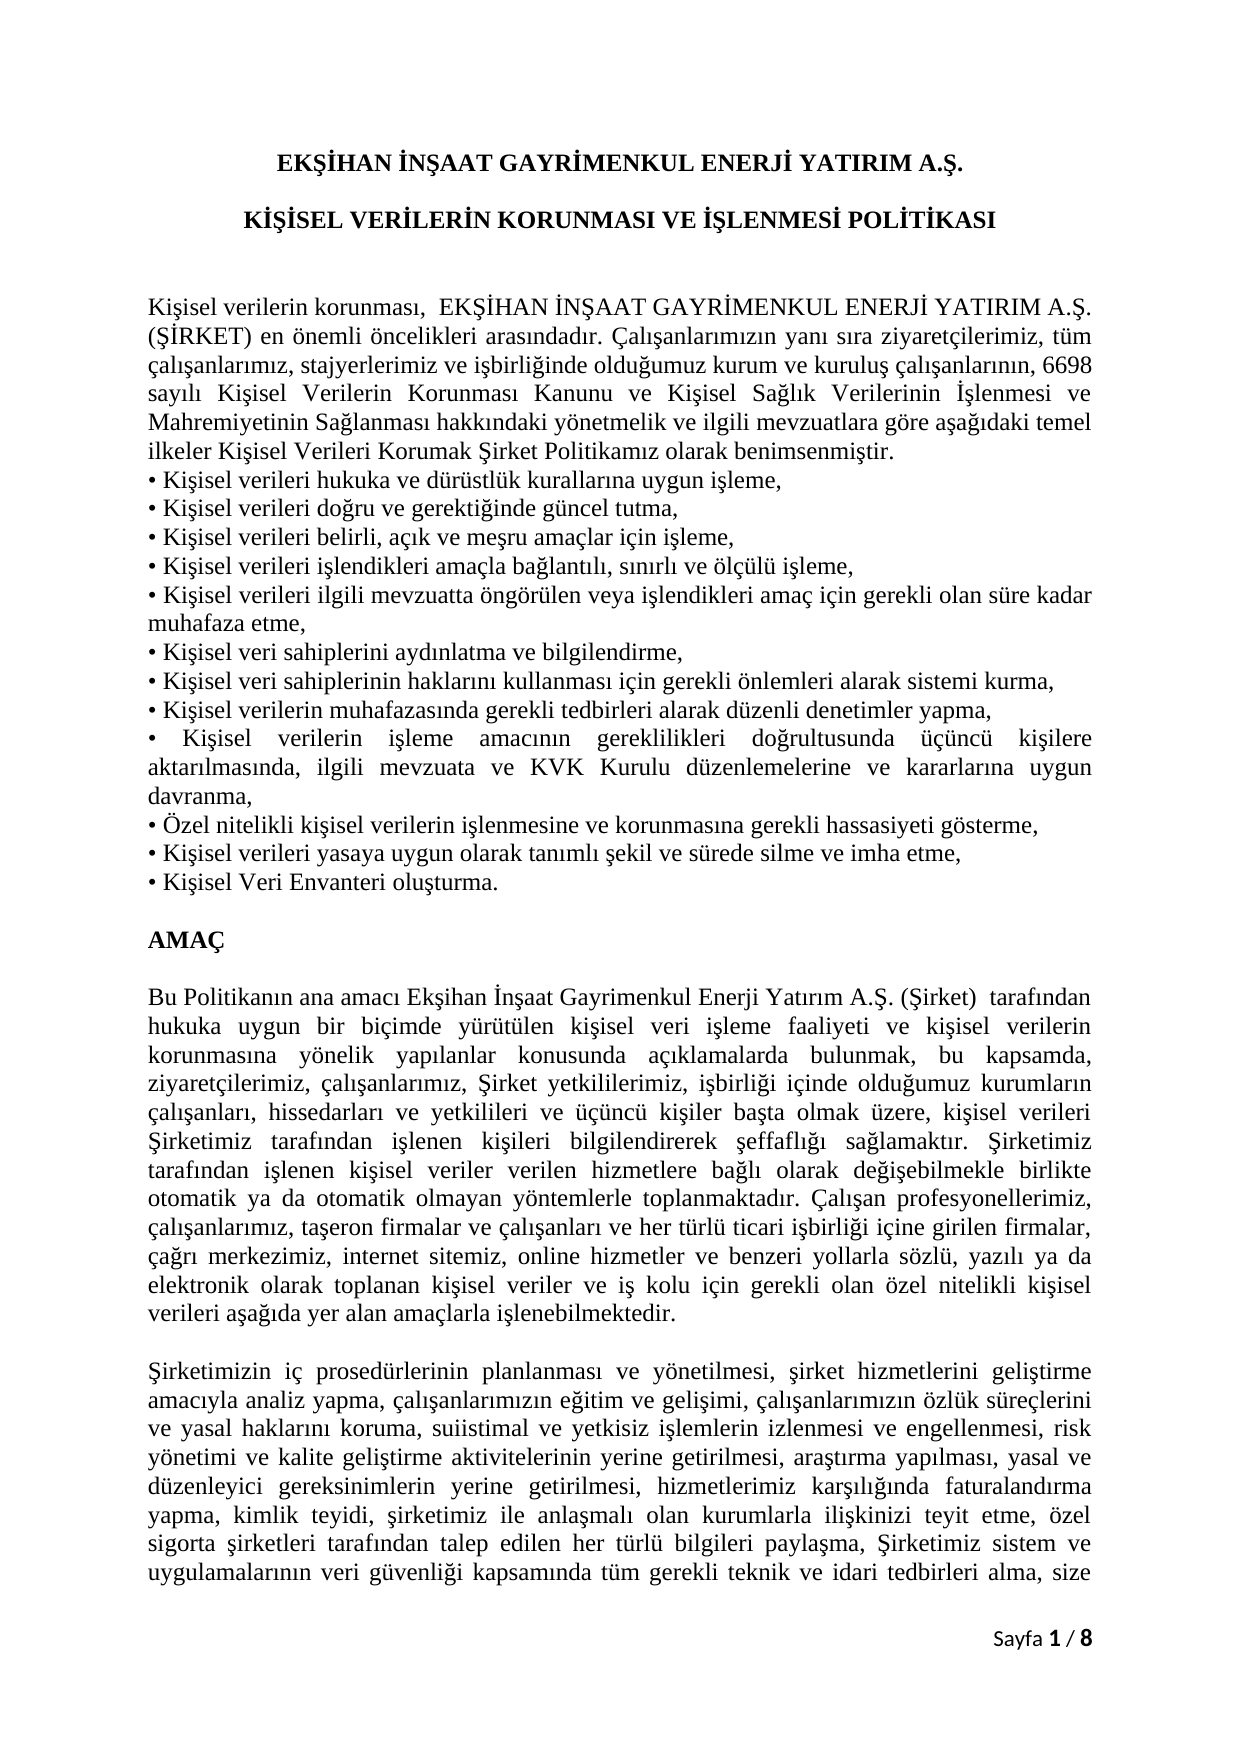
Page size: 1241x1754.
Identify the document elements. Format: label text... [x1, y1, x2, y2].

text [148, 1356, 1093, 1586]
text AMAÇ [148, 925, 1093, 953]
text KİŞİSEL VERİLERİN KORUNMASI VE İŞLENMESİ POLİTİKASI [148, 206, 1093, 234]
text • Kişisel veri sahiplerinin haklarını kullanması için gerekli önlemleri alarak sistemi kurma, [148, 666, 1093, 695]
text • Kişisel Veri Envanteri oluşturma. [148, 867, 1093, 896]
text • Özel nitelikli kişisel verilerin işlenmesine ve korunmasına gerekli hassasiyeti gösterme, [148, 810, 1093, 838]
text Bu Politikanın ana amacı Ekşihan İnşaat Gayrimenkul Enerji Yatırım A.Ş. (Şirket) tarafından hukuka uygun bir biçimde yürütülen kişisel veri işleme faaliyeti ve kişisel verilerin korunmasına yönelik yapılanlar konusunda açıklamalarda bulunmak, bu kapsamda, ziyaretçilerimiz, çalışanlarımız, Şirket yetkililerimiz, işbirliği içinde olduğumuz kurumların çalışanları, hissedarları ve yetkilileri ve üçüncü kişiler başta olmak üzere, kişisel verileri Şirketimiz tarafından işlenen kişileri bilgilendirerek şeffaflığı sağlamaktır. Şirketimiz tarafından işlenen kişisel veriler verilen hizmetlere bağlı olarak değişebilmekle birlikte otomatik ya da otomatik olmayan yöntemlerle toplanmaktadır. Çalışan profesyonellerimiz, çalışanlarımız, taşeron firmalar ve çalışanları ve her türlü ticari işbirliği içine girilen firmalar, çağrı merkezimiz, internet sitemiz, online hizmetler ve benzeri yollarla sözlü, yazılı ya da elektronik olarak toplanan kişisel veriler ve iş kolu için gerekli olan özel nitelikli kişisel verileri aşağıda yer alan amaçlarla işlenebilmektedir. [148, 982, 1093, 1327]
text Kişisel verilerin korunması, EKŞİHAN İNŞAAT GAYRİMENKUL ENERJİ YATIRIM A.Ş. (ŞİRKET) en önemli öncelikleri arasındadır. Çalışanlarımızın yanı sıra ziyaretçilerimiz, tüm çalışanlarımız, stajyerlerimiz ve işbirliğinde olduğumuz kurum ve kuruluş çalışanlarının, 6698 sayılı Kişisel Verilerin Korunması Kanunu ve Kişisel Sağlık Verilerinin İşlenmesi ve Mahremiyetinin Sağlanması hakkındaki yönetmelik ve ilgili mevzuatlara göre aşağıdaki temel ilkeler Kişisel Verileri Korumak Şirket Politikamız olarak benimsenmiştir. [148, 292, 1093, 465]
text • Kişisel verileri ilgili mevzuatta öngörülen veya işlendikleri amaç için gerekli olan süre kadar muhafaza etme, [148, 580, 1093, 637]
text • Kişisel verileri doğru ve gerektiğinde güncel tutma, [148, 493, 1093, 522]
text • Kişisel veri sahiplerini aydınlatma ve bilgilendirme, [148, 637, 1093, 666]
text • Kişisel verileri yasaya uygun olarak tanımlı şekil ve sürede silme ve imha etme, [148, 838, 1093, 867]
text EKŞİHAN İNŞAAT GAYRİMENKUL ENERJİ YATIRIM A.Ş. [148, 148, 1093, 176]
text • Kişisel verilerin muhafazasında gerekli tedbirleri alarak düzenli denetimler yapma, [148, 695, 1093, 723]
text • Kişisel verilerin işleme amacının gereklilikleri doğrultusunda üçüncü kişilere aktarılmasında, ilgili mevzuata ve KVK Kurulu düzenlemelerine ve kararlarına uygun davranma, [148, 723, 1093, 810]
text • Kişisel verileri işlendikleri amaçla bağlantılı, sınırlı ve ölçülü işleme, [148, 551, 1093, 580]
text • Kişisel verileri belirli, açık ve meşru amaçlar için işleme, [148, 522, 1093, 551]
text • Kişisel verileri hukuka ve dürüstlük kurallarına uygun işleme, [148, 465, 1093, 493]
